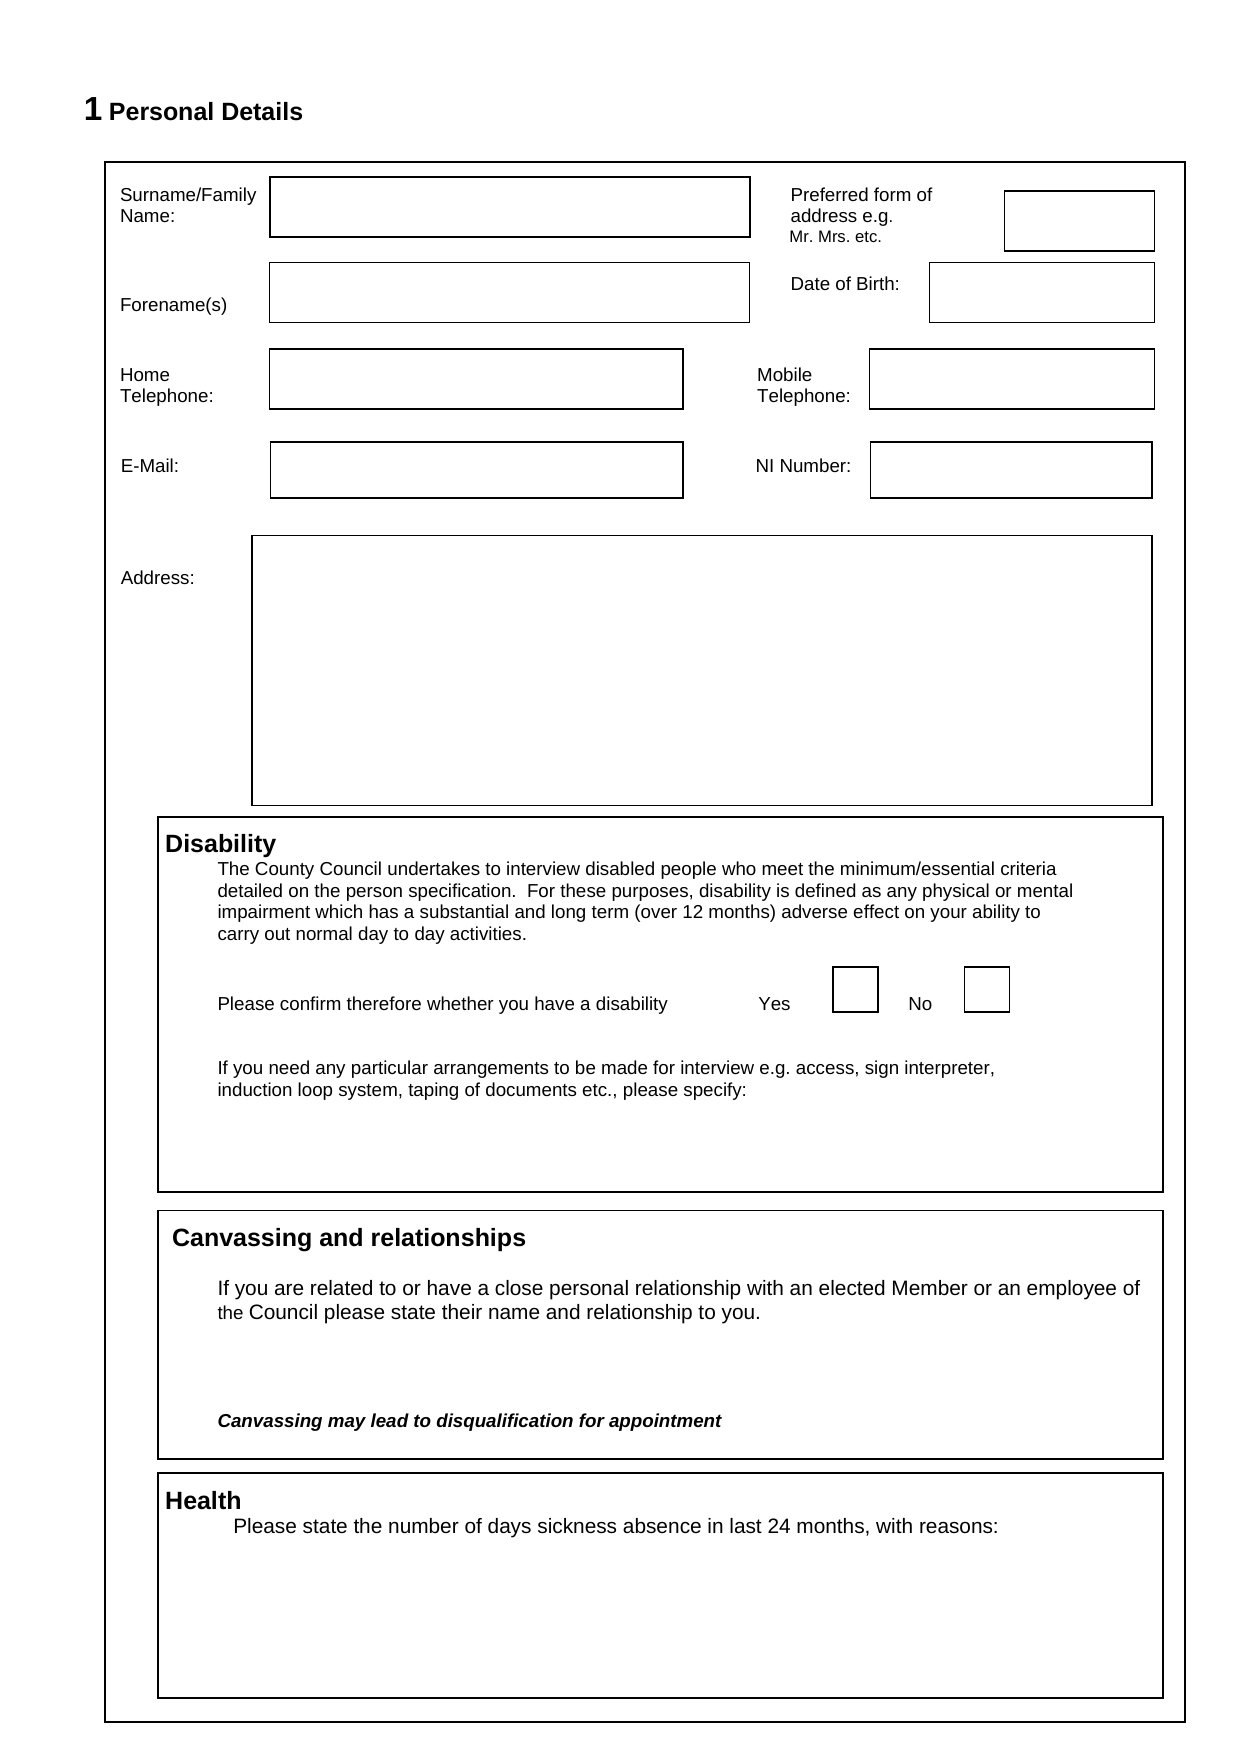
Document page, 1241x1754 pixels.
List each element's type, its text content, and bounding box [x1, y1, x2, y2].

text 1 Personal Details [84, 89, 1053, 127]
